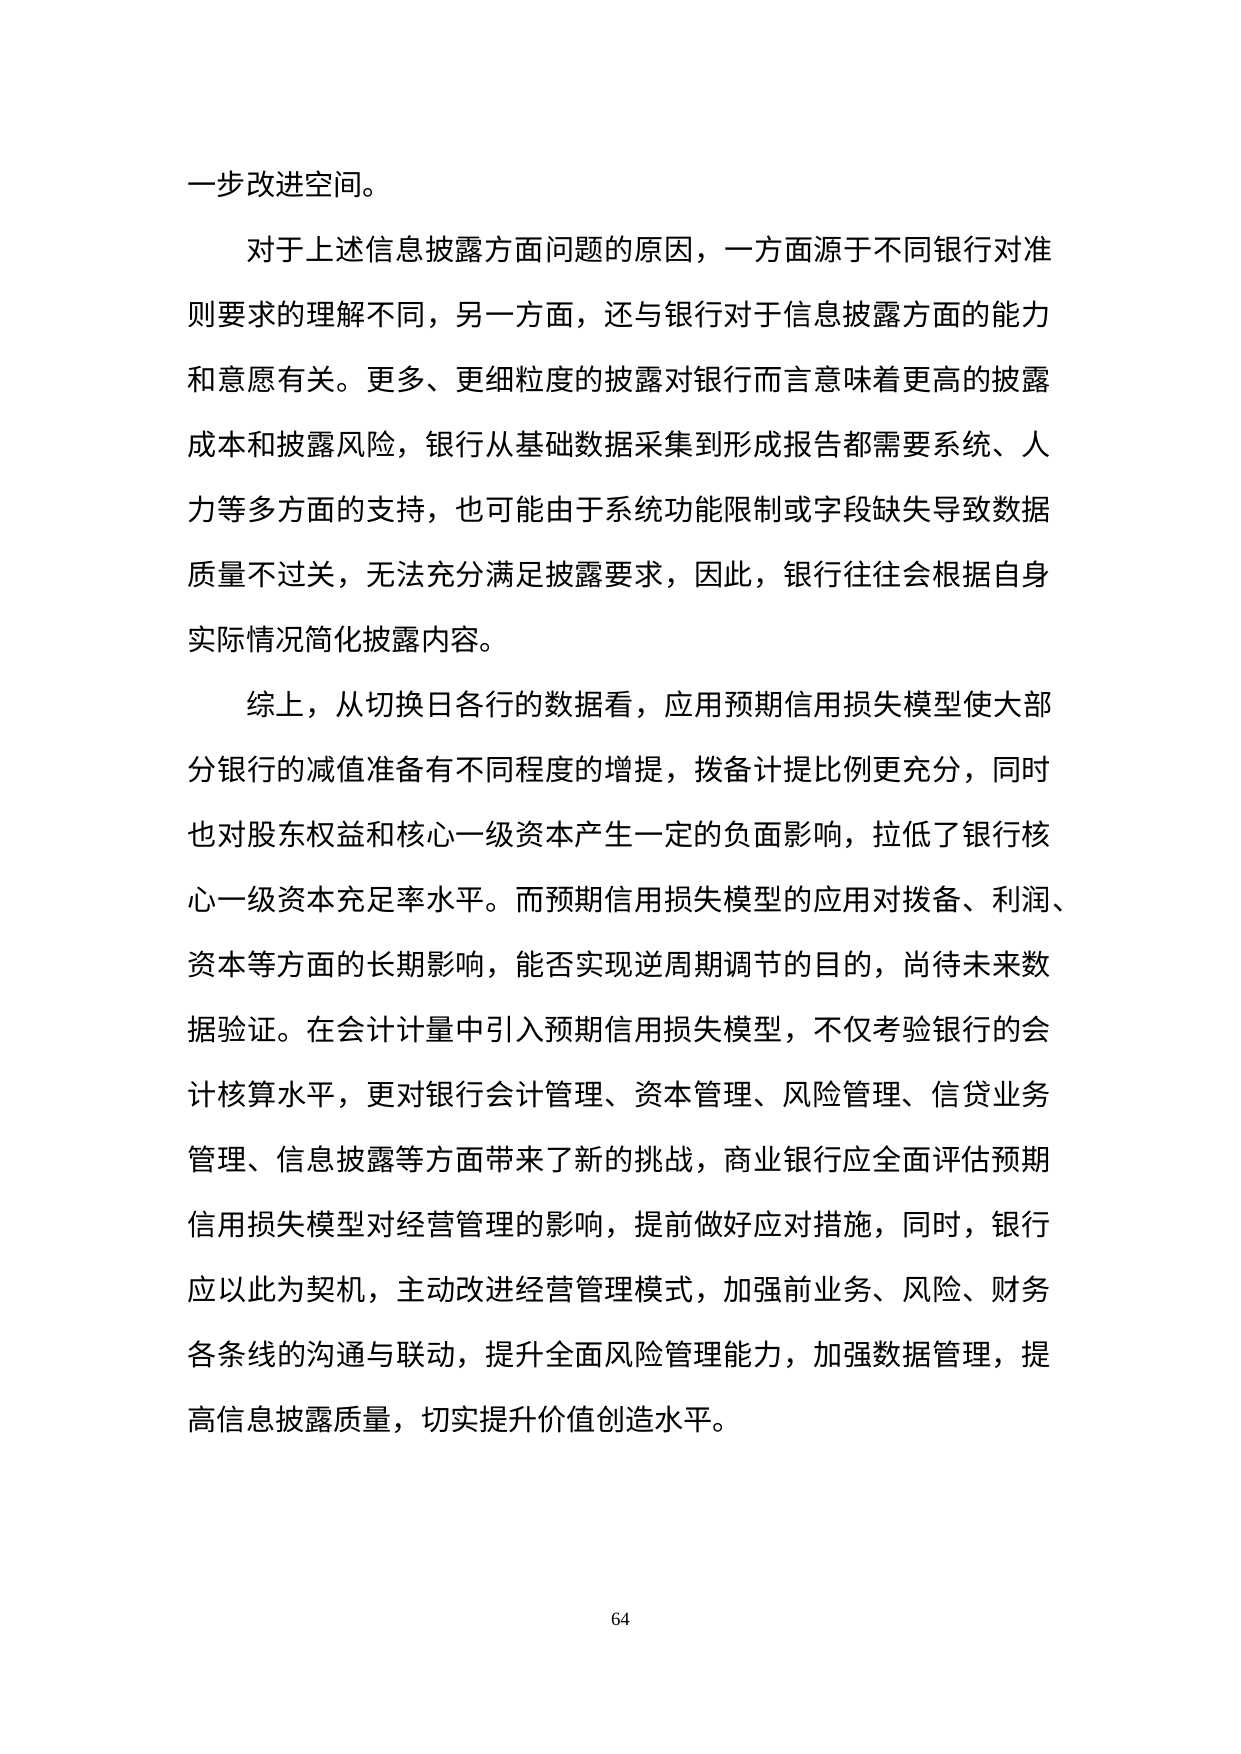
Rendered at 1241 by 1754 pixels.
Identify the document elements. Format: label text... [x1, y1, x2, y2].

text 对于上述信息披露方面问题的原因，一方面源于不同银行对准则要求的理解不同，另一方面，还与银行对于信息披露方面的能力和意愿有关。更多、更细粒度的披露对银行而言意味着更高的披露成本和披露风险，银行从基础数据采集到形成报告都需要系统、人力等多方面的支持，也可能由于系统功能限制或字段缺失导致数据质量不过关，无法充分满足披露要求，因此，银行往往会根据自身实际情况简化披露内容。 [187, 215, 1053, 670]
text 综上，从切换日各行的数据看，应用预期信用损失模型使大部分银行的减值准备有不同程度的增提，拨备计提比例更充分，同时也对股东权益和核心一级资本产生一定的负面影响，拉低了银行核心一级资本充足率水平。而预期信用损失模型的应用对拨备、利润、资本等方面的长期影响，能否实现逆周期调节的目的，尚待未来数据验证。在会计计量中引入预期信用损失模型，不仅考验银行的会计核算水平，更对银行会计管理、资本管理、风险管理、信贷业务管理、信息披露等方面带来了新的挑战，商业银行应全面评估预期信用损失模型对经营管理的影响，提前做好应对措施，同时，银行应以此为契机，主动改进经营管理模式，加强前业务、风险、财务各条线的沟通与联动，提升全面风险管理能力，加强数据管理，提高信息披露质量，切实提升价值创造水平。 [187, 670, 1053, 1450]
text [187, 150, 1053, 215]
